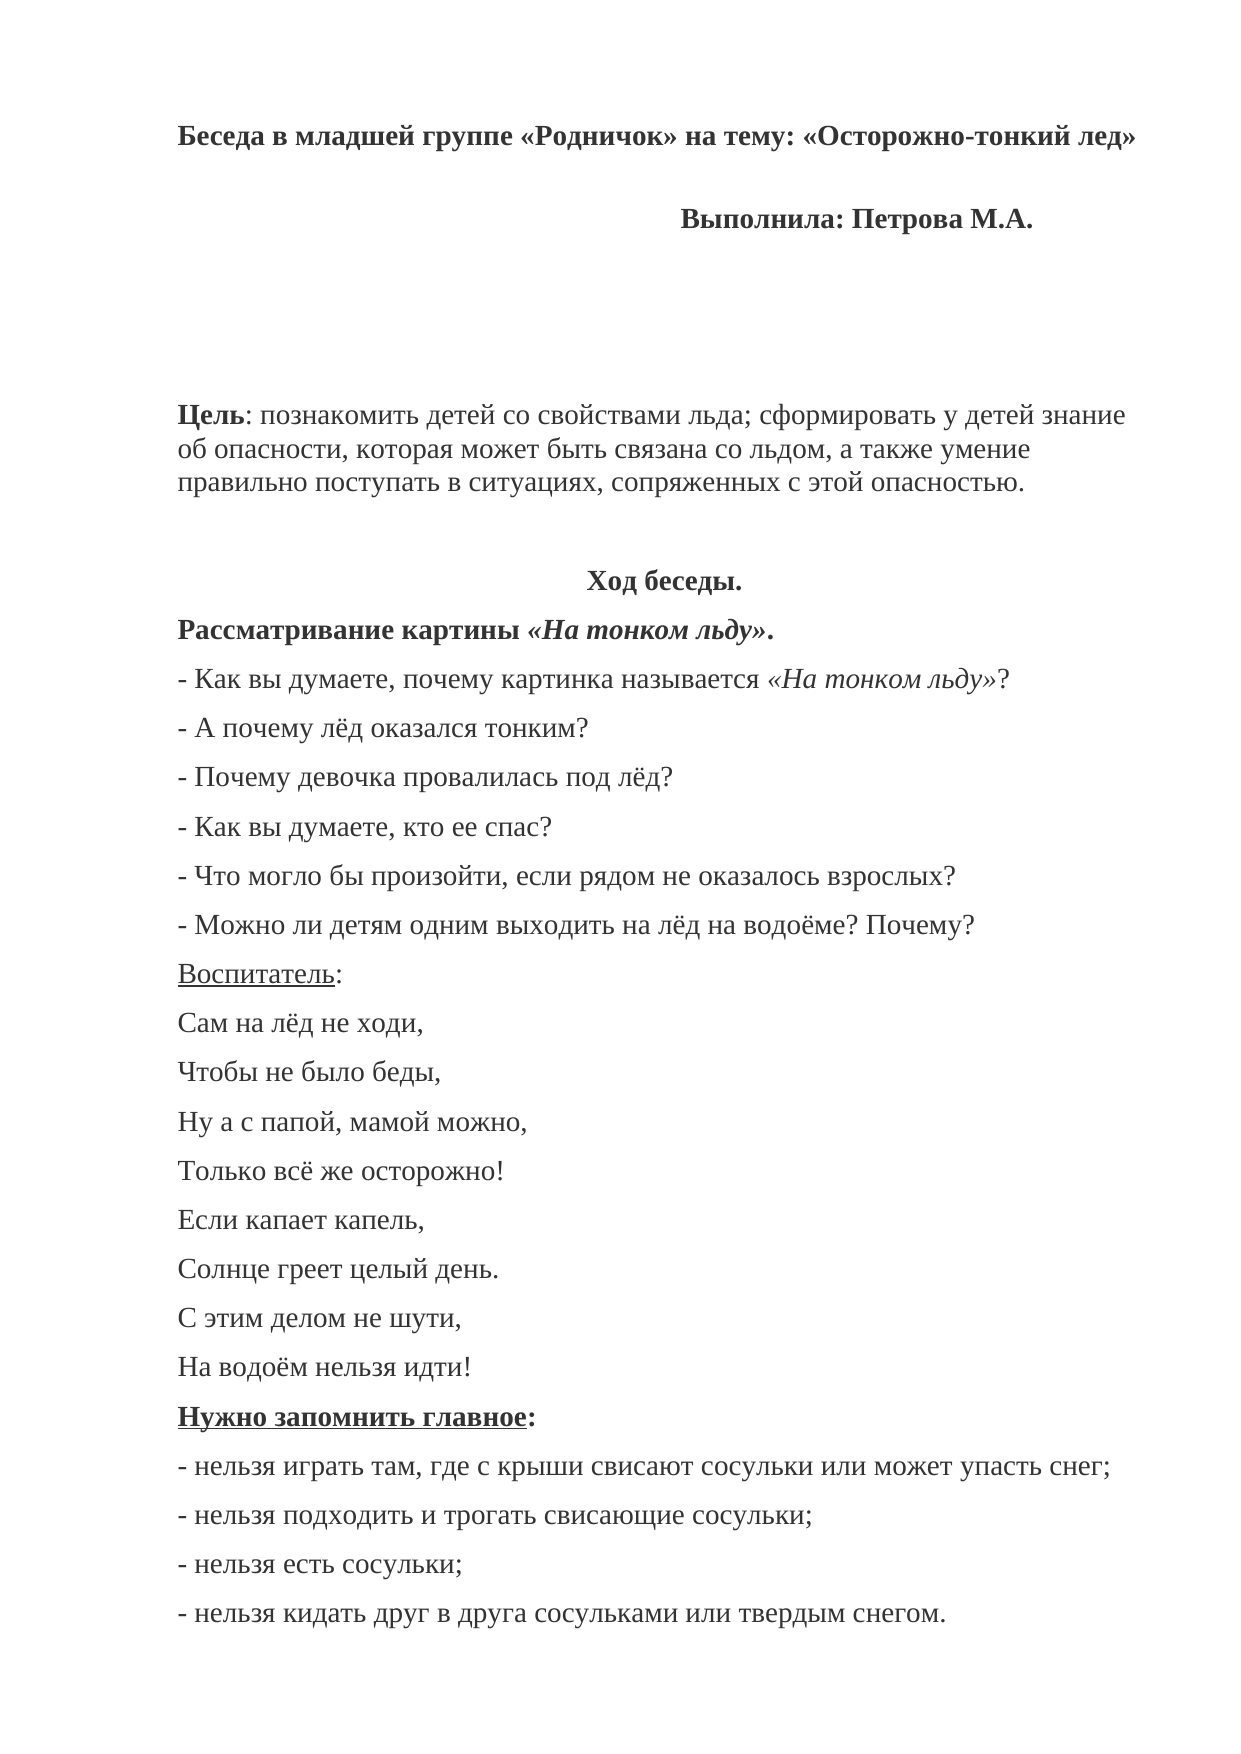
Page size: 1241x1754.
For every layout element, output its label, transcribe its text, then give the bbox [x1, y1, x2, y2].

text - А почему лёд оказался тонким? [177, 710, 1152, 744]
text - нельзя есть сосульки; [177, 1546, 1152, 1580]
text Цель: познакомить детей со свойствами льда; сформировать у детей знание об опасности, которая может быть связана со льдом, а также умение правильно поступать в ситуациях, сопряженных с этой опасностью. [177, 397, 1152, 498]
text Чтобы не было беды, [177, 1054, 1152, 1088]
text Нужно запомнить главное: [177, 1399, 1152, 1432]
text Ход беседы. [177, 563, 1152, 596]
text - Как вы думаете, почему картинка называется «На тонком льду»? [177, 661, 1152, 695]
text - Как вы думаете, кто ее спас? [177, 809, 1152, 842]
text Сам на лёд не ходи, [177, 1005, 1152, 1039]
text - нельзя подходить и трогать свисающие сосульки; [177, 1497, 1152, 1531]
text Выполнила: Петрова М.А. [177, 201, 1152, 234]
text С этим делом не шути, [177, 1300, 1152, 1334]
text Ну а с папой, мамой можно, [177, 1104, 1152, 1137]
text - нельзя кидать друг в друга сосульками или твердым снегом. [177, 1595, 1152, 1629]
text Беседа в младшей группе «Родничок» на тему: «Осторожно-тонкий лед» [177, 118, 1152, 152]
text - нельзя играть там, где с крыши свисают сосульки или может упасть снег; [177, 1448, 1152, 1481]
text - Почему девочка провалилась под лёд? [177, 759, 1152, 793]
text Если капает капель, [177, 1202, 1152, 1236]
text Рассматривание картины «На тонком льду». [177, 612, 1152, 646]
text Воспитатель: [177, 956, 1152, 990]
text Солнце греет целый день. [177, 1251, 1152, 1285]
text Только всё же осторожно! [177, 1153, 1152, 1186]
text - Что могло бы произойти, если рядом не оказалось взрослых? [177, 858, 1152, 891]
text На водоём нельзя идти! [177, 1349, 1152, 1383]
text - Можно ли детям одним выходить на лёд на водоёме? Почему? [177, 907, 1152, 941]
